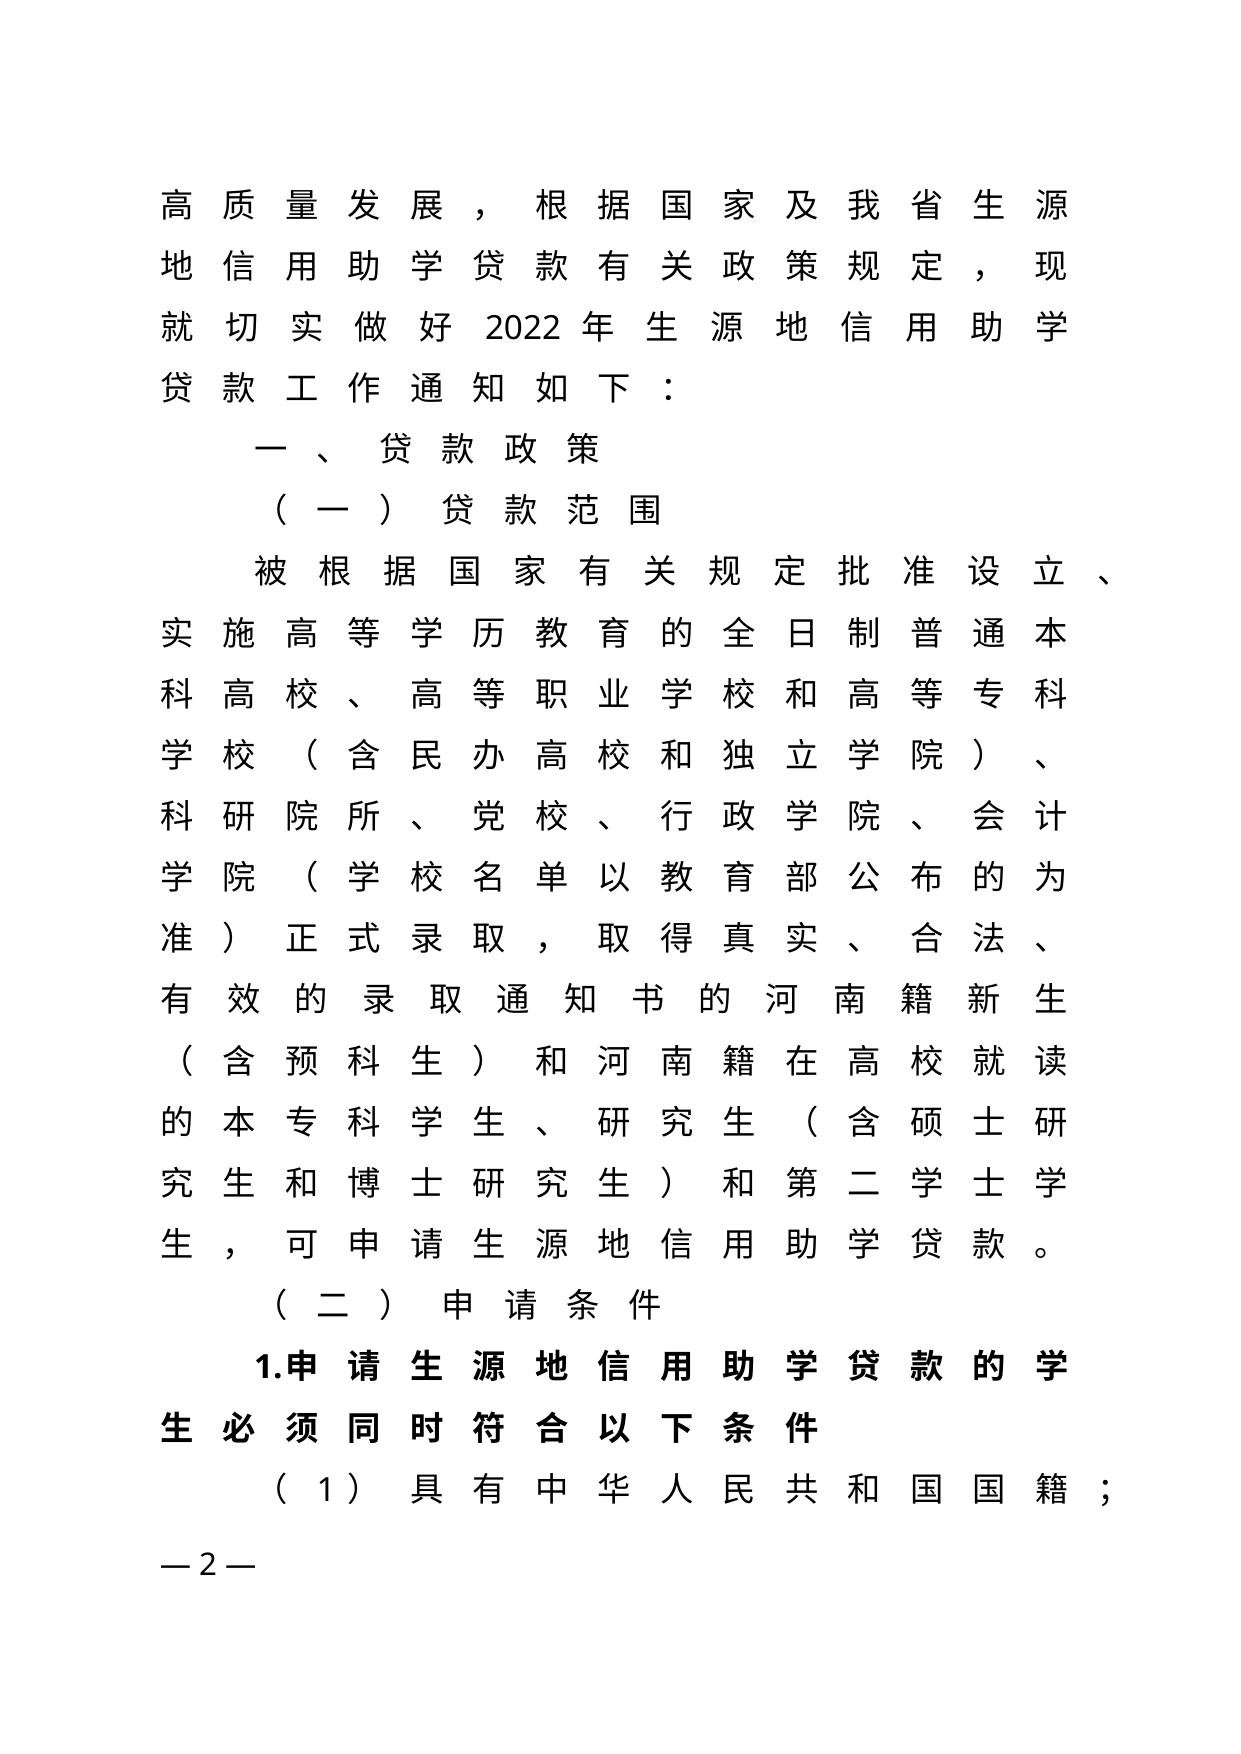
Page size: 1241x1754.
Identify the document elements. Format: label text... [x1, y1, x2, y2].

text 被根据国家有关规定批准设立、实施高等学历教育的全日制普通本科高校、高等职业学校和高等专科学校（含民办高校和独立学院）、科研院所、党校、行政学院、会计学院（学校名单以教育部公布的为准）正式录取，取得真实、合法、有效的录取通知书的河南籍新生（含预科生）和河南籍在高校就读的本专科学生、研究生（含硕士研究生和博士研究生）和第二学士学生，可申请生源地信用助学贷款。 [160, 539, 1098, 1272]
text 1.申请生源地信用助学贷款的学生必须同时符合以下条件 [160, 1334, 1098, 1456]
text （二）申请条件 [160, 1272, 1098, 1334]
text （1）具有中华人民共和国国籍； [160, 1456, 1098, 1517]
text 一、贷款政策 [160, 416, 1098, 478]
text （一）贷款范围 [160, 478, 1098, 539]
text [160, 172, 1098, 416]
